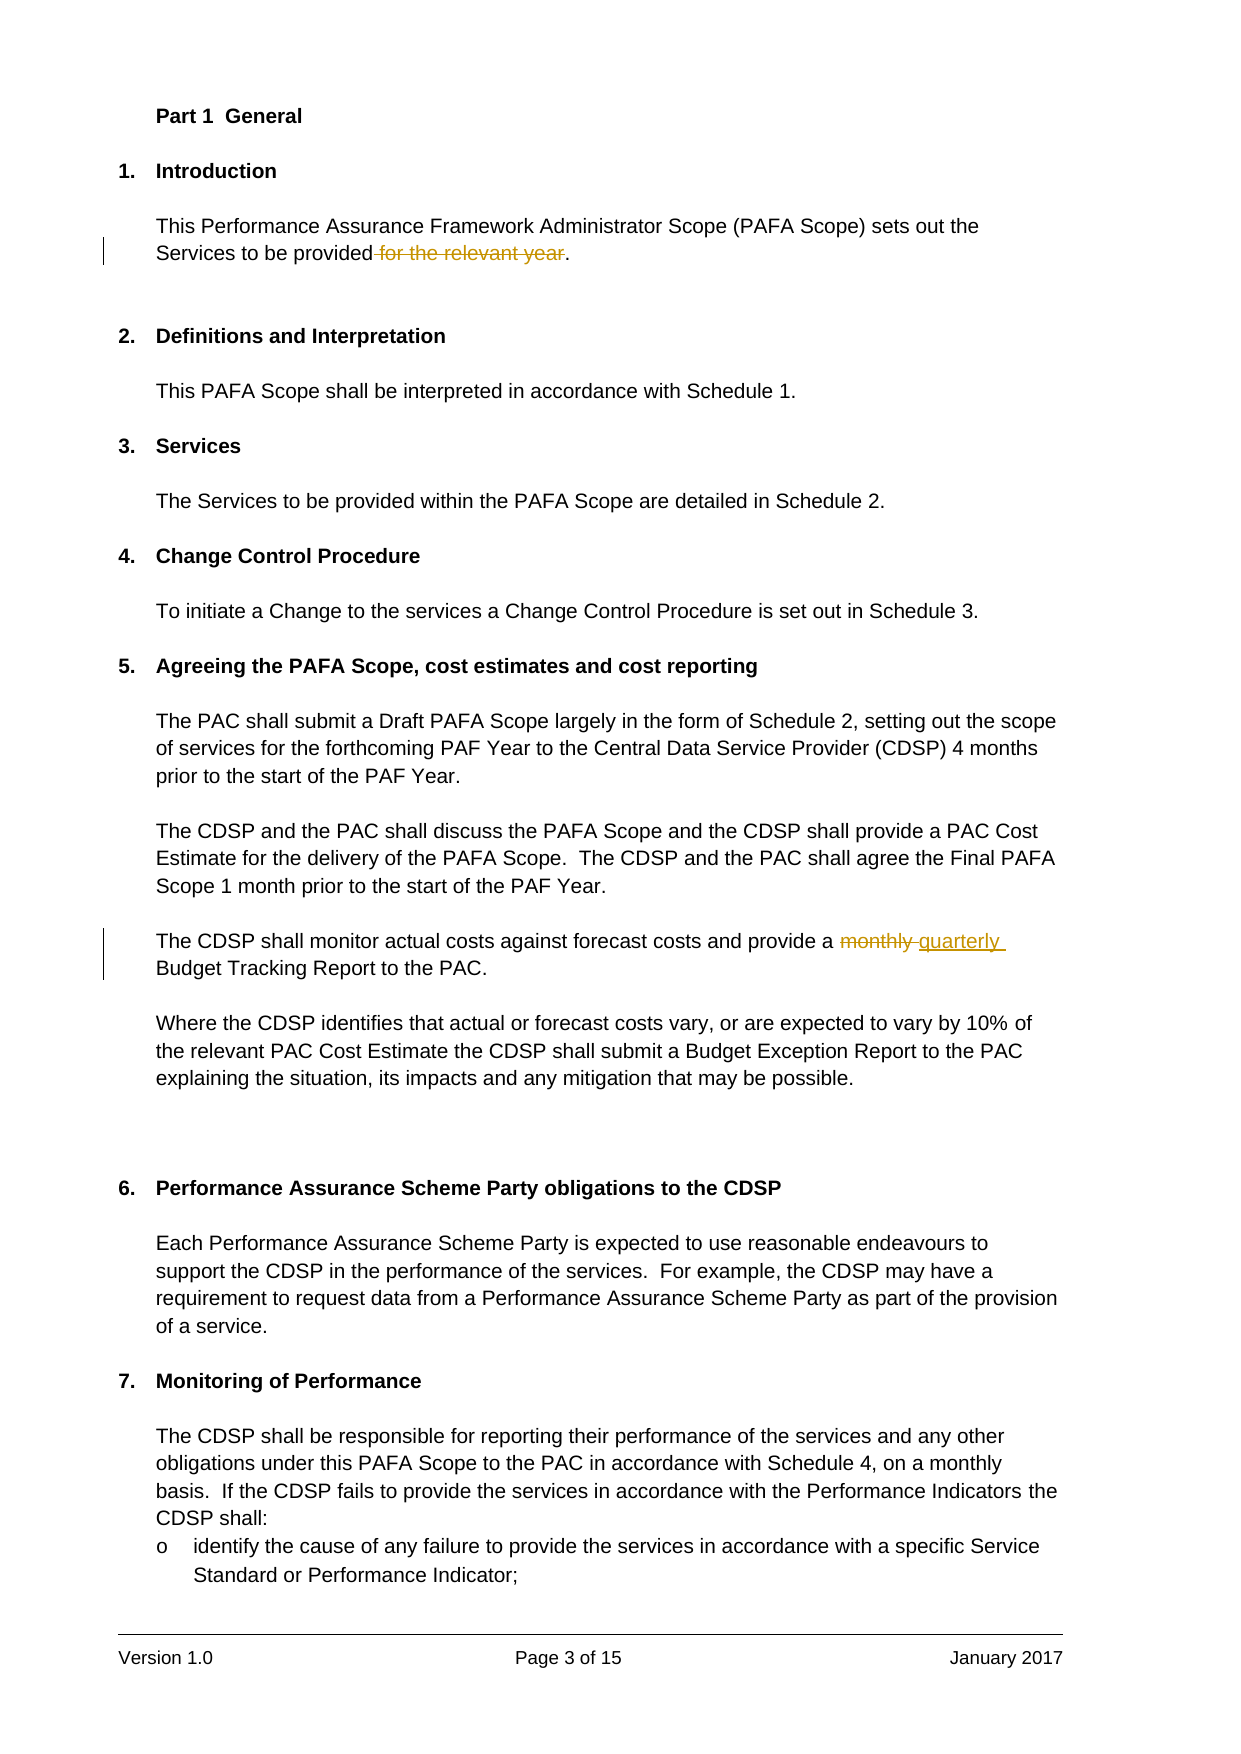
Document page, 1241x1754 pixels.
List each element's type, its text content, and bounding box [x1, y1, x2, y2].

list The CDSP shall monitor actual costs against forecast costs and provide a Budget Tracking Report to the PAC. [156, 928, 1063, 980]
list Where the CDSP identifies that actual or forecast costs vary, or are expected to vary by 10% of the relevant PAC Cost Estimate the CDSP shall submit a Budget Exception Report to the PAC explaining the situation, its impacts and any mitigation that may be possible. [156, 1011, 1063, 1090]
list The CDSP and the PAC shall discuss the PAFA Scope and the CDSP shall provide a PAC Cost Estimate for the delivery of the PAFA Scope. The CDSP and the PAC shall agree the Final PAFA Scope 1 month prior to the start of the PAF Year. [156, 818, 1063, 897]
list The PAC shall submit a Draft PAFA Scope largely in the form of Schedule 2, setting out the scope of services for the forthcoming PAF Year to the Central Data Service Provider (CDSP) 4 months prior to the start of the PAF Year. [156, 708, 1063, 787]
list Monitoring of Performance [118, 1368, 1063, 1392]
list Agreeing the PAFA Scope, cost estimates and cost reporting [118, 653, 1063, 677]
list The Services to be provided within the PAFA Scope are detailed in Schedule 2. [156, 488, 1063, 512]
list Services [118, 433, 1063, 457]
list The CDSP shall be responsible for reporting their performance of the services and any other obligations under this PAFA Scope to the PAC in accordance with Schedule 4, on a monthly basis. If the CDSP fails to provide the services in accordance with the Performance Indicators the CDSP shall: [156, 1423, 1063, 1530]
list Introduction [118, 158, 1063, 182]
list This PAFA Scope shall be interpreted in accordance with Schedule 1. [156, 378, 1063, 402]
list Each Performance Assurance Scheme Party is expected to use reasonable endeavours to support the CDSP in the performance of the services. For example, the CDSP may have a requirement to request data from a Performance Assurance Scheme Party as part of the provision of a service. [156, 1231, 1063, 1337]
list This Performance Assurance Framework Administrator Scope (PAFA Scope) sets out the Services to be provided. [156, 213, 1063, 265]
list Performance Assurance Scheme Party obligations to the CDSP [118, 1176, 1063, 1200]
list Change Control Procedure [118, 543, 1063, 567]
list identify the cause of any failure to provide the services in accordance with a specific Service Standard or Performance Indicator; [156, 1533, 1063, 1587]
list Definitions and Interpretation [118, 323, 1063, 347]
list To initiate a Change to the services a Change Control Procedure is set out in Schedule 3. [156, 598, 1063, 622]
list Part 1 General [156, 103, 1063, 127]
